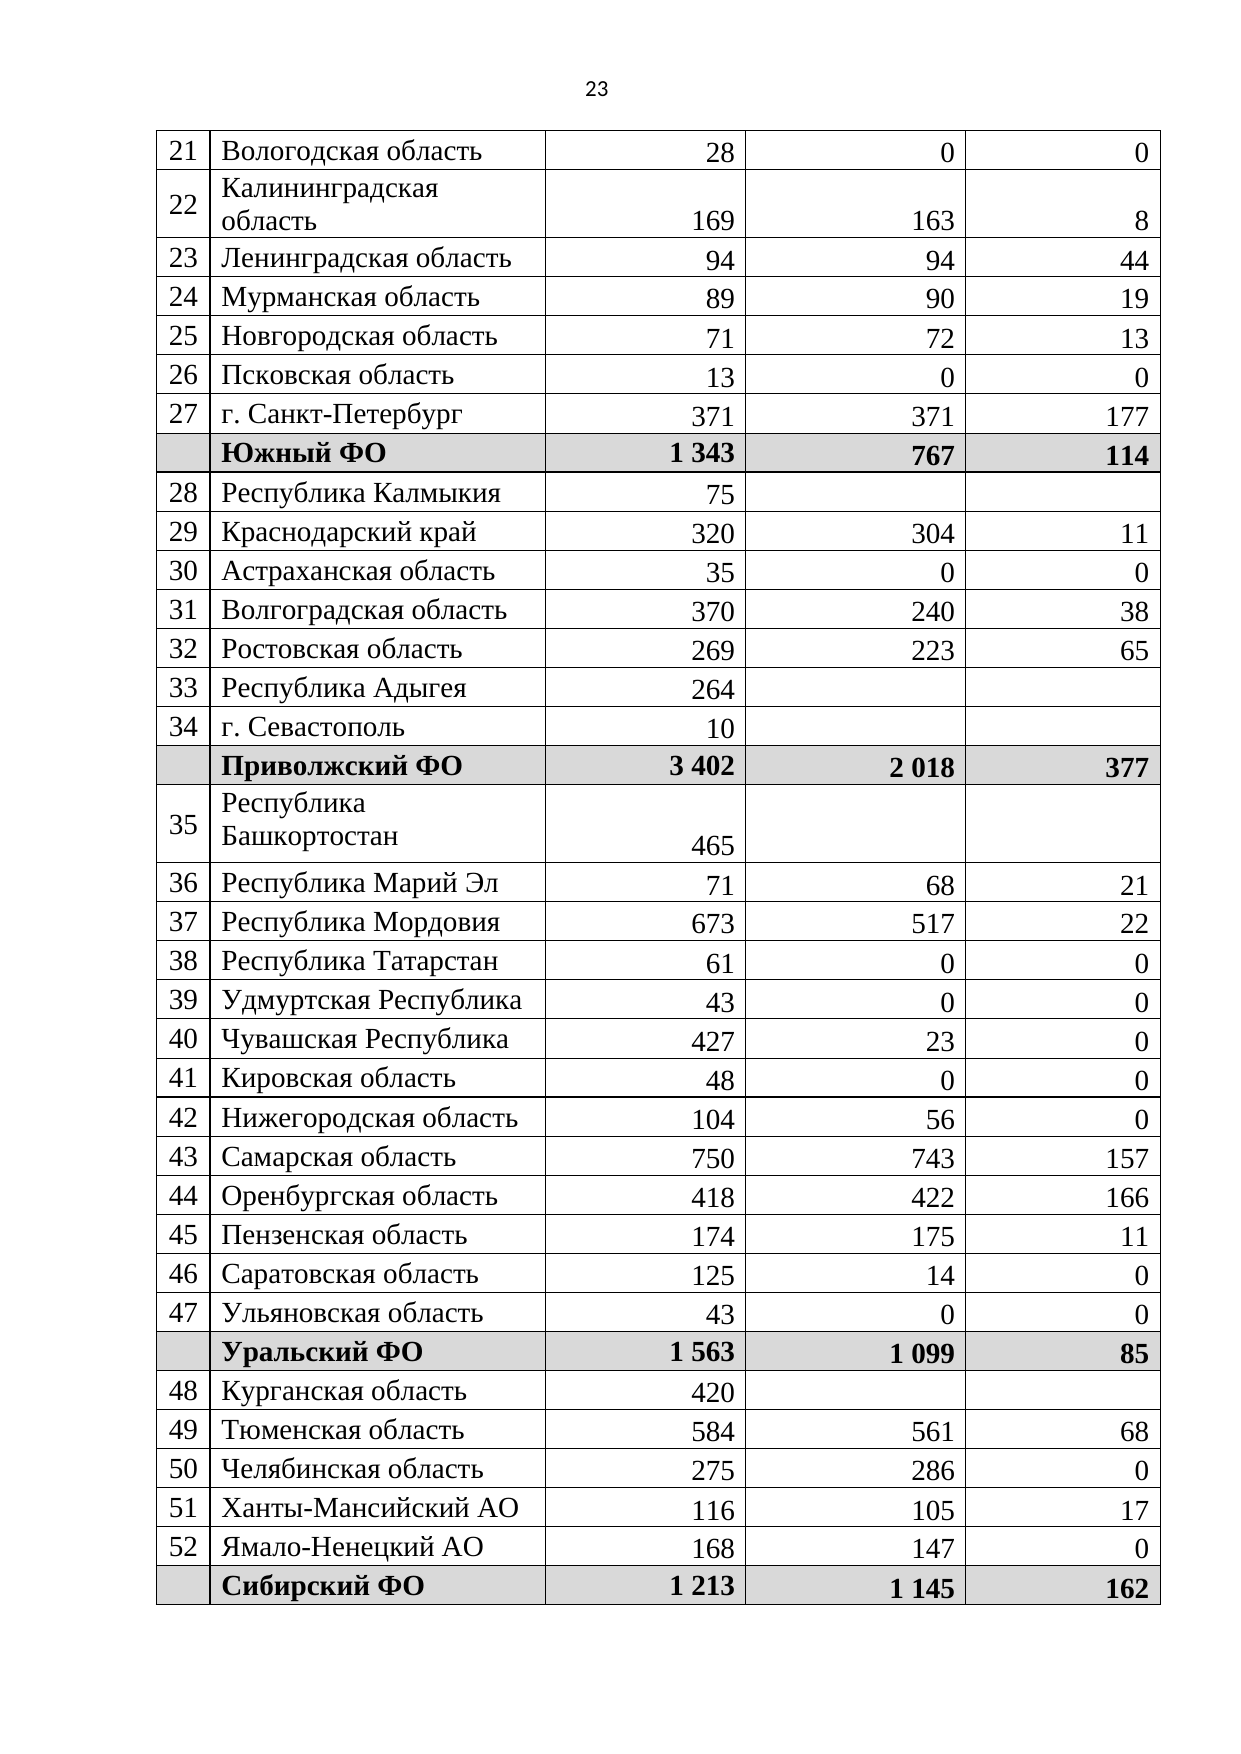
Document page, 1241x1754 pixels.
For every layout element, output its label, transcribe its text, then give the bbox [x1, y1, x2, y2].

table_cell 43 [157, 1137, 209, 1174]
table_cell 584 [546, 1410, 745, 1448]
table_cell [746, 473, 965, 511]
table_cell 1 099 [746, 1332, 965, 1370]
table_cell 23 [746, 1019, 965, 1057]
table_cell 465 [546, 785, 745, 862]
table_cell Уральский ФО [211, 1332, 545, 1370]
table_cell 0 [966, 980, 1160, 1018]
table_cell 166 [966, 1176, 1160, 1214]
table_cell Челябинская область [211, 1449, 545, 1487]
table_cell Чувашская Республика [211, 1019, 545, 1057]
table_cell 43 [546, 1293, 745, 1331]
table_cell [157, 746, 209, 784]
table_cell 320 [546, 512, 745, 549]
table_cell 72 [746, 316, 965, 354]
table_cell Оренбургская область [211, 1176, 545, 1214]
table_cell 750 [546, 1137, 745, 1174]
table_cell 0 [966, 355, 1160, 393]
table_cell Мурманская область [211, 277, 545, 315]
table_cell 40 [157, 1019, 209, 1057]
table_cell [157, 1566, 209, 1604]
table_cell [966, 473, 1160, 511]
table_cell Вологодская область [211, 131, 545, 169]
table_cell 0 [966, 1449, 1160, 1487]
table_cell 37 [157, 902, 209, 940]
table_cell 0 [966, 1019, 1160, 1057]
table_cell [966, 785, 1160, 862]
table_cell 418 [546, 1176, 745, 1214]
table_cell 2 018 [746, 746, 965, 784]
table_cell Ханты-Мансийский АО [211, 1488, 545, 1526]
table_cell Саратовская область [211, 1254, 545, 1292]
table_cell 61 [546, 941, 745, 979]
table_cell 35 [546, 551, 745, 589]
table_cell 743 [746, 1137, 965, 1174]
table_cell Удмуртская Республика [211, 980, 545, 1018]
table_cell 45 [157, 1215, 209, 1253]
table_cell Самарская область [211, 1137, 545, 1174]
table_cell 0 [746, 941, 965, 979]
table_cell 71 [546, 316, 745, 354]
table_cell 0 [746, 551, 965, 589]
table_cell [966, 668, 1160, 706]
table_cell 51 [157, 1488, 209, 1526]
table_cell [157, 1332, 209, 1370]
table_cell 422 [746, 1176, 965, 1214]
table_cell Кировская область [211, 1059, 545, 1096]
table_cell 19 [966, 277, 1160, 315]
table_cell 0 [966, 941, 1160, 979]
table_cell 23 [157, 238, 209, 276]
table_cell [746, 707, 965, 745]
table_cell 0 [966, 1254, 1160, 1292]
table_cell 177 [966, 394, 1160, 432]
table_cell 26 [157, 355, 209, 393]
table_cell Астраханская область [211, 551, 545, 589]
table_cell 14 [746, 1254, 965, 1292]
table_cell 89 [546, 277, 745, 315]
table_cell 157 [966, 1137, 1160, 1174]
table_cell 90 [746, 277, 965, 315]
table_cell 17 [966, 1488, 1160, 1526]
table_cell 1 213 [546, 1566, 745, 1604]
table_cell 10 [546, 707, 745, 745]
table_cell 0 [966, 1527, 1160, 1565]
table_cell Пензенская область [211, 1215, 545, 1253]
table_cell [966, 1371, 1160, 1409]
table_cell 3 402 [546, 746, 745, 784]
table_cell 162 [966, 1566, 1160, 1604]
table_cell 39 [157, 980, 209, 1018]
table_cell 8 [966, 170, 1160, 237]
table_cell 47 [157, 1293, 209, 1331]
table_cell 31 [157, 590, 209, 628]
table_cell 371 [746, 394, 965, 432]
table_cell 48 [546, 1059, 745, 1096]
table_cell [746, 1371, 965, 1409]
table_cell 42 [157, 1098, 209, 1136]
table_cell 49 [157, 1410, 209, 1448]
table_cell 32 [157, 629, 209, 667]
table_cell [966, 707, 1160, 745]
table_cell 43 [546, 980, 745, 1018]
table_cell Тюменская область [211, 1410, 545, 1448]
table_cell Ямало-Ненецкий АО [211, 1527, 545, 1565]
table_cell 105 [746, 1488, 965, 1526]
table_cell 125 [546, 1254, 745, 1292]
table_cell 0 [746, 1293, 965, 1331]
table_cell 11 [966, 1215, 1160, 1253]
table_cell 304 [746, 512, 965, 549]
table_cell 29 [157, 512, 209, 549]
table_cell 56 [746, 1098, 965, 1136]
table_cell Краснодарский край [211, 512, 545, 549]
table_cell 36 [157, 863, 209, 901]
table_cell 286 [746, 1449, 965, 1487]
table_cell 0 [966, 1059, 1160, 1096]
table_cell 22 [157, 170, 209, 237]
table_cell Южный ФО [211, 434, 545, 471]
table_cell 174 [546, 1215, 745, 1253]
table_cell 13 [546, 355, 745, 393]
table_cell Приволжский ФО [211, 746, 545, 784]
table_cell 114 [966, 434, 1160, 471]
table_cell Новгородская область [211, 316, 545, 354]
table_cell [746, 785, 965, 862]
table_cell 561 [746, 1410, 965, 1448]
table_cell 75 [546, 473, 745, 511]
table_cell 65 [966, 629, 1160, 667]
table_cell 673 [546, 902, 745, 940]
table_cell 21 [157, 131, 209, 169]
table_cell 420 [546, 1371, 745, 1409]
table_cell 517 [746, 902, 965, 940]
table_cell 168 [546, 1527, 745, 1565]
table_cell 38 [157, 941, 209, 979]
table_cell [746, 668, 965, 706]
table_cell 24 [157, 277, 209, 315]
table_cell 44 [966, 238, 1160, 276]
table_cell 275 [546, 1449, 745, 1487]
table_cell Ульяновская область [211, 1293, 545, 1331]
table_cell 175 [746, 1215, 965, 1253]
table_cell 35 [157, 785, 209, 862]
table_cell 169 [546, 170, 745, 237]
table_cell 41 [157, 1059, 209, 1096]
table_cell 30 [157, 551, 209, 589]
table_cell 0 [746, 980, 965, 1018]
table_cell 27 [157, 394, 209, 432]
table_cell 0 [746, 131, 965, 169]
table_cell 1 343 [546, 434, 745, 471]
table_cell 50 [157, 1449, 209, 1487]
table_cell 0 [746, 355, 965, 393]
table_cell 0 [966, 131, 1160, 169]
table_cell 0 [966, 1098, 1160, 1136]
table_cell Ленинградская область [211, 238, 545, 276]
table_cell Нижегородская область [211, 1098, 545, 1136]
table_cell 0 [966, 551, 1160, 589]
table_cell 28 [157, 473, 209, 511]
table_cell Ростовская область [211, 629, 545, 667]
table_cell 28 [546, 131, 745, 169]
table_cell 163 [746, 170, 965, 237]
table_cell 1 563 [546, 1332, 745, 1370]
table_cell Республика Адыгея [211, 668, 545, 706]
table_cell 25 [157, 316, 209, 354]
table_cell [157, 434, 209, 471]
table_cell 104 [546, 1098, 745, 1136]
table_cell 48 [157, 1371, 209, 1409]
table_cell 269 [546, 629, 745, 667]
table_cell 377 [966, 746, 1160, 784]
table_cell 22 [966, 902, 1160, 940]
table_cell Республика Татарстан [211, 941, 545, 979]
table_cell 33 [157, 668, 209, 706]
table_cell 68 [966, 1410, 1160, 1448]
table_cell Сибирский ФО [211, 1566, 545, 1604]
table_cell 223 [746, 629, 965, 667]
table_cell 1 145 [746, 1566, 965, 1604]
table_cell 52 [157, 1527, 209, 1565]
table_cell 34 [157, 707, 209, 745]
table_cell 0 [966, 1293, 1160, 1331]
table_cell 21 [966, 863, 1160, 901]
table_cell Республика Башкортостан [211, 785, 545, 862]
table_cell 44 [157, 1176, 209, 1214]
table_cell г. Севастополь [211, 707, 545, 745]
table_cell 38 [966, 590, 1160, 628]
table_cell 46 [157, 1254, 209, 1292]
table_cell Республика Мордовия [211, 902, 545, 940]
table_cell 71 [546, 863, 745, 901]
table_cell 147 [746, 1527, 965, 1565]
table_cell Республика Калмыкия [211, 473, 545, 511]
table_cell Республика Марий Эл [211, 863, 545, 901]
table_cell 371 [546, 394, 745, 432]
table_cell г. Санкт-Петербург [211, 394, 545, 432]
table_cell Псковская область [211, 355, 545, 393]
table_cell 240 [746, 590, 965, 628]
table_cell 11 [966, 512, 1160, 549]
table_cell 767 [746, 434, 965, 471]
table_cell Калининградская область [211, 170, 545, 237]
table_cell Курганская область [211, 1371, 545, 1409]
table_cell 68 [746, 863, 965, 901]
table_cell 116 [546, 1488, 745, 1526]
table_cell 370 [546, 590, 745, 628]
table_cell Волгоградская область [211, 590, 545, 628]
table_cell 264 [546, 668, 745, 706]
table_cell 85 [966, 1332, 1160, 1370]
table_cell 94 [746, 238, 965, 276]
table_cell 94 [546, 238, 745, 276]
table_cell 13 [966, 316, 1160, 354]
table_cell 0 [746, 1059, 965, 1096]
table_cell 427 [546, 1019, 745, 1057]
